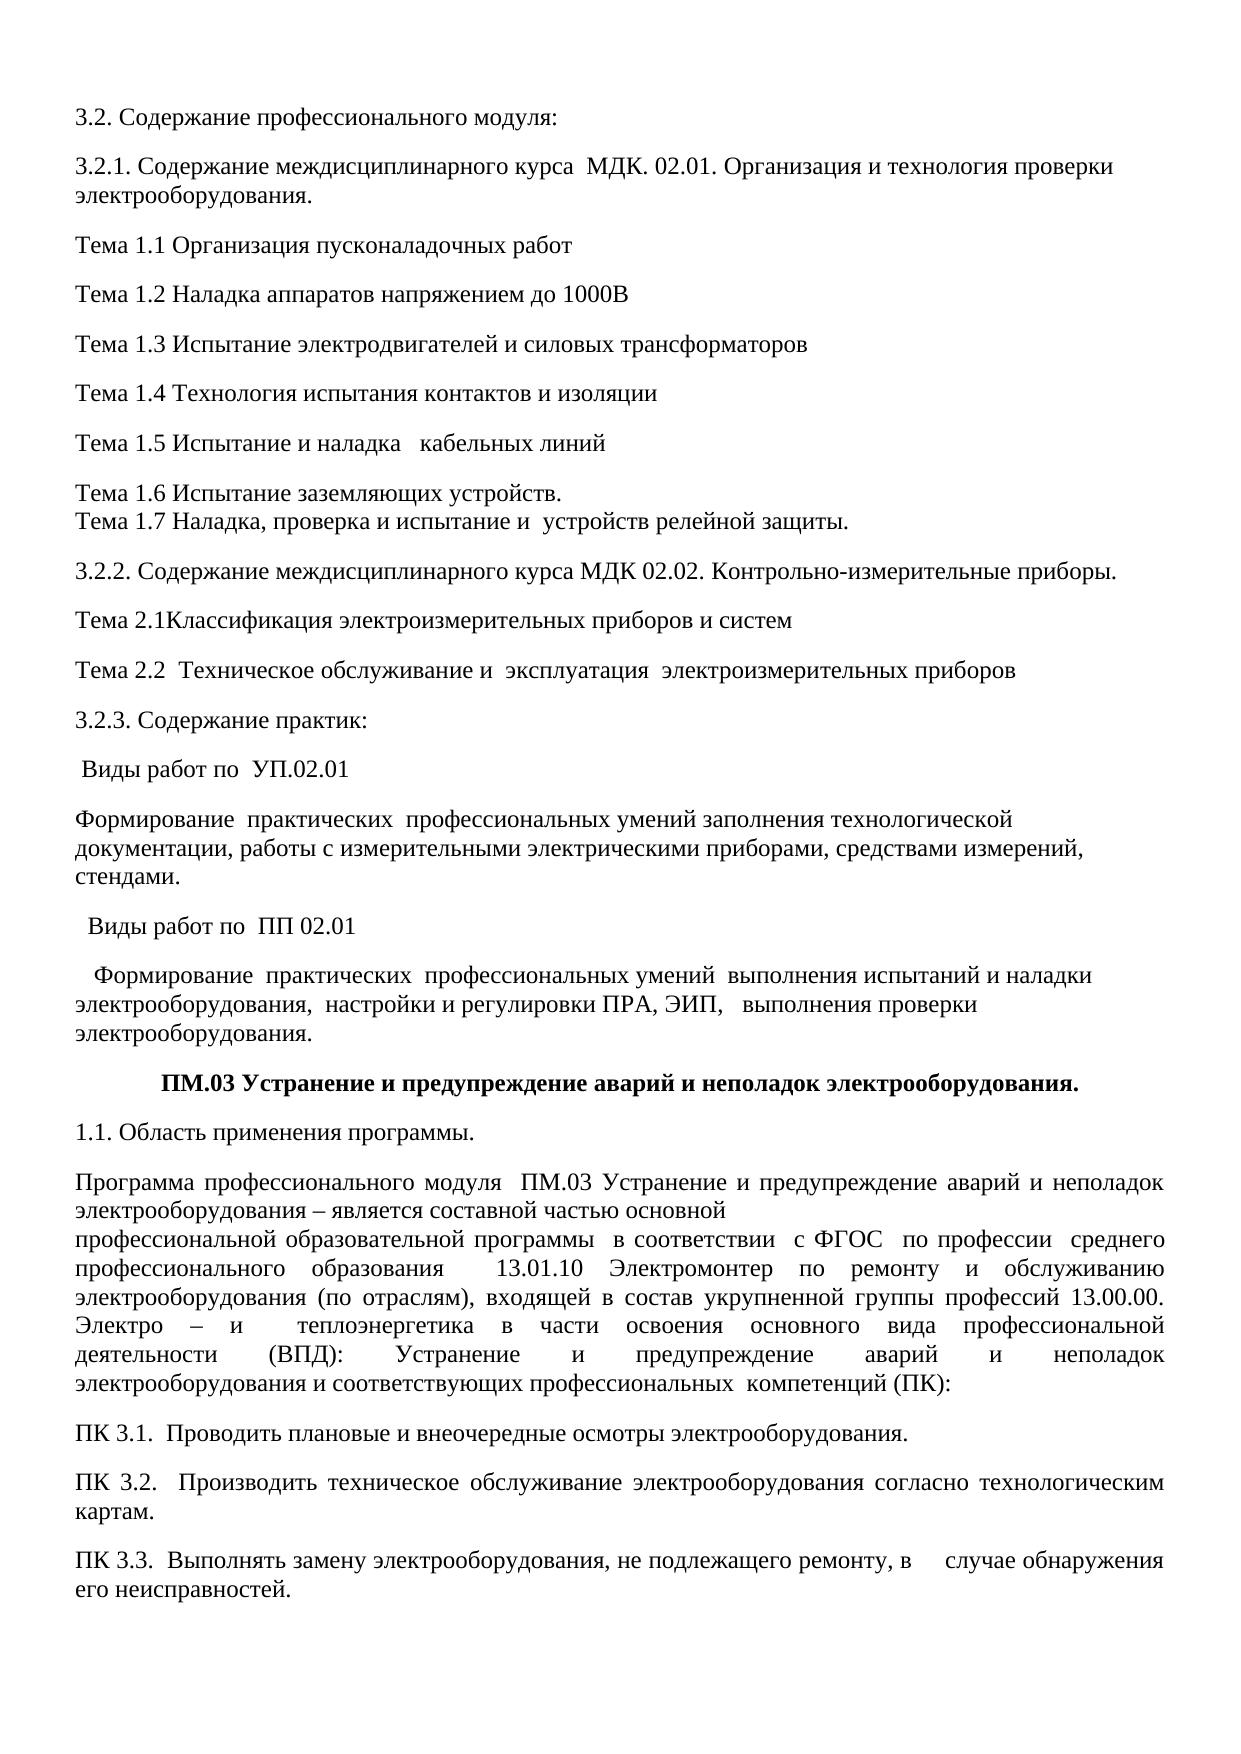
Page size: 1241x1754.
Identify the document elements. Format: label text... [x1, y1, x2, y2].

text 3.2. Содержание профессионального модуля: [75, 102, 1165, 131]
text профессиональной образовательной программы в соответствии с ФГОС по профессии среднего профессионального образования 13.01.10 Электромонтер по ремонту и обслуживанию электрооборудования (по отраслям), входящей в состав укрупненной группы профессий 13.00.00. Электро – и теплоэнергетика в части освоения основного вида профессиональной деятельности (ВПД): Устранение и предупреждение аварий и неполадок электрооборудования и соответствующих профессиональных компетенций (ПК): [75, 1224, 1165, 1397]
text ПК 3.1. Проводить плановые и внеочередные осмотры электрооборудования. [75, 1418, 1165, 1446]
text ПМ.03 Устранение и предупреждение аварий и неполадок электрооборудования. [75, 1068, 1165, 1096]
text Тема 2.2 Техническое обслуживание и эксплуатация электроизмерительных приборов [75, 655, 1165, 684]
text 3.2.3. Содержание практик: [75, 705, 1165, 733]
text Тема 1.1 Организация пусконаладочных работ [75, 230, 1165, 258]
text Тема 1.5 Испытание и наладка кабельных линий [75, 428, 1165, 457]
text Формирование практических профессиональных умений выполнения испытаний и наладки электрооборудования, настройки и регулировки ПРА, ЭИП, выполнения проверки электрооборудования. [75, 961, 1165, 1047]
text Тема 1.6 Испытание заземляющих устройств. Тема 1.7 Наладка, проверка и испытание и устройств релейной защиты. [75, 478, 1165, 535]
text Виды работ по ПП 02.01 [75, 911, 1165, 940]
text Формирование практических профессиональных умений заполнения технологической документации, работы с измерительными электрическими приборами, средствами измерений, стендами. [75, 804, 1165, 890]
text ПК 3.3. Выполнять замену электрооборудования, не подлежащего ремонту, в случае обнаружения его неисправностей. [75, 1546, 1165, 1603]
text Тема 2.1Классификация электроизмерительных приборов и систем [75, 606, 1165, 634]
text 3.2.1. Содержание междисциплинарного курса МДК. 02.01. Организация и технология проверки электрооборудования. [75, 151, 1165, 209]
text Тема 1.3 Испытание электродвигателей и силовых трансформаторов [75, 329, 1165, 358]
text ПК 3.2. Производить техническое обслуживание электрооборудования согласно технологическим картам. [75, 1467, 1165, 1525]
text 3.2.2. Содержание междисциплинарного курса МДК 02.02. Контрольно-измерительные приборы. [75, 556, 1165, 585]
text Виды работ по УП.02.01 [75, 754, 1165, 783]
text Тема 1.2 Наладка аппаратов напряжением до 1000В [75, 279, 1165, 308]
text Программа профессионального модуля ПМ.03 Устранение и предупреждение аварий и неполадок электрооборудования – является составной частью основной [75, 1167, 1165, 1224]
text 1.1. Область применения программы. [75, 1117, 1165, 1146]
text Тема 1.4 Технология испытания контактов и изоляции [75, 378, 1165, 407]
